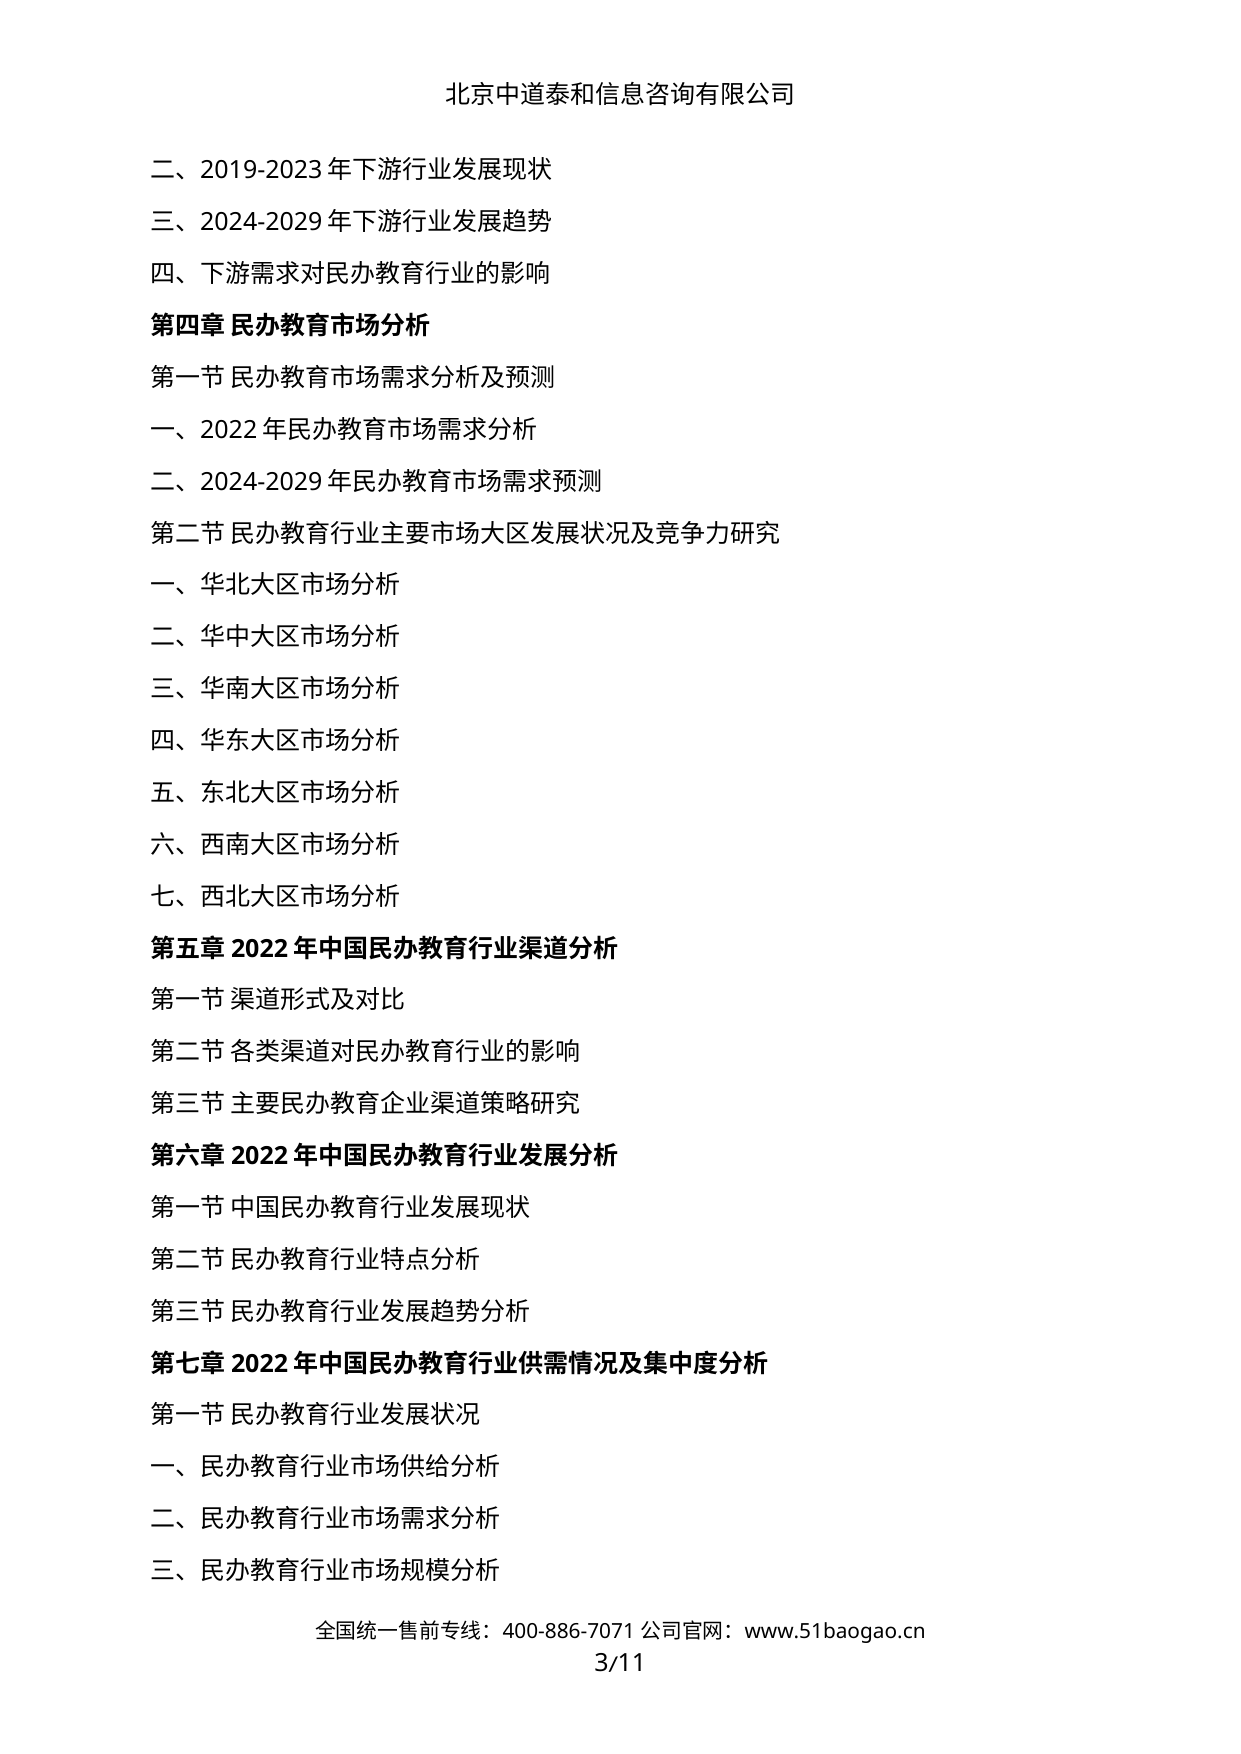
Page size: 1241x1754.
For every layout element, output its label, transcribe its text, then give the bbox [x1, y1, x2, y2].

text 第二节 民办教育行业主要市场大区发展状况及竞争力研究 [150, 513, 1090, 549]
text 第三节 民办教育行业发展趋势分析 [150, 1291, 1090, 1327]
text 一、2022年民办教育市场需求分析 [150, 409, 1090, 446]
text 第二节 民办教育行业特点分析 [150, 1239, 1090, 1276]
text 第一节 中国民办教育行业发展现状 [150, 1187, 1090, 1224]
text 二、2024-2029年民办教育市场需求预测 [150, 461, 1090, 497]
text 第一节 民办教育行业发展状况 [150, 1395, 1090, 1431]
text 五、东北大区市场分析 [150, 772, 1090, 809]
text 四、华东大区市场分析 [150, 721, 1090, 757]
text 三、2024-2029年下游行业发展趋势 [150, 202, 1090, 238]
text 二、2019-2023年下游行业发展现状 [150, 150, 1090, 186]
text 第六章 2022年中国民办教育行业发展分析 [150, 1136, 1090, 1172]
text 一、华北大区市场分析 [150, 565, 1090, 601]
text 四、下游需求对民办教育行业的影响 [150, 254, 1090, 290]
text 六、西南大区市场分析 [150, 824, 1090, 861]
text 第三节 主要民办教育企业渠道策略研究 [150, 1084, 1090, 1120]
text 第一节 民办教育市场需求分析及预测 [150, 357, 1090, 394]
text 第四章 民办教育市场分析 [150, 306, 1090, 342]
text 二、华中大区市场分析 [150, 617, 1090, 653]
text 七、西北大区市场分析 [150, 876, 1090, 912]
text 二、民办教育行业市场需求分析 [150, 1499, 1090, 1535]
text 第一节 渠道形式及对比 [150, 980, 1090, 1016]
text 三、民办教育行业市场规模分析 [150, 1551, 1090, 1587]
text 第七章 2022年中国民办教育行业供需情况及集中度分析 [150, 1343, 1090, 1379]
text 一、民办教育行业市场供给分析 [150, 1447, 1090, 1483]
text 第二节 各类渠道对民办教育行业的影响 [150, 1032, 1090, 1068]
text 三、华南大区市场分析 [150, 669, 1090, 705]
text 第五章 2022年中国民办教育行业渠道分析 [150, 928, 1090, 964]
